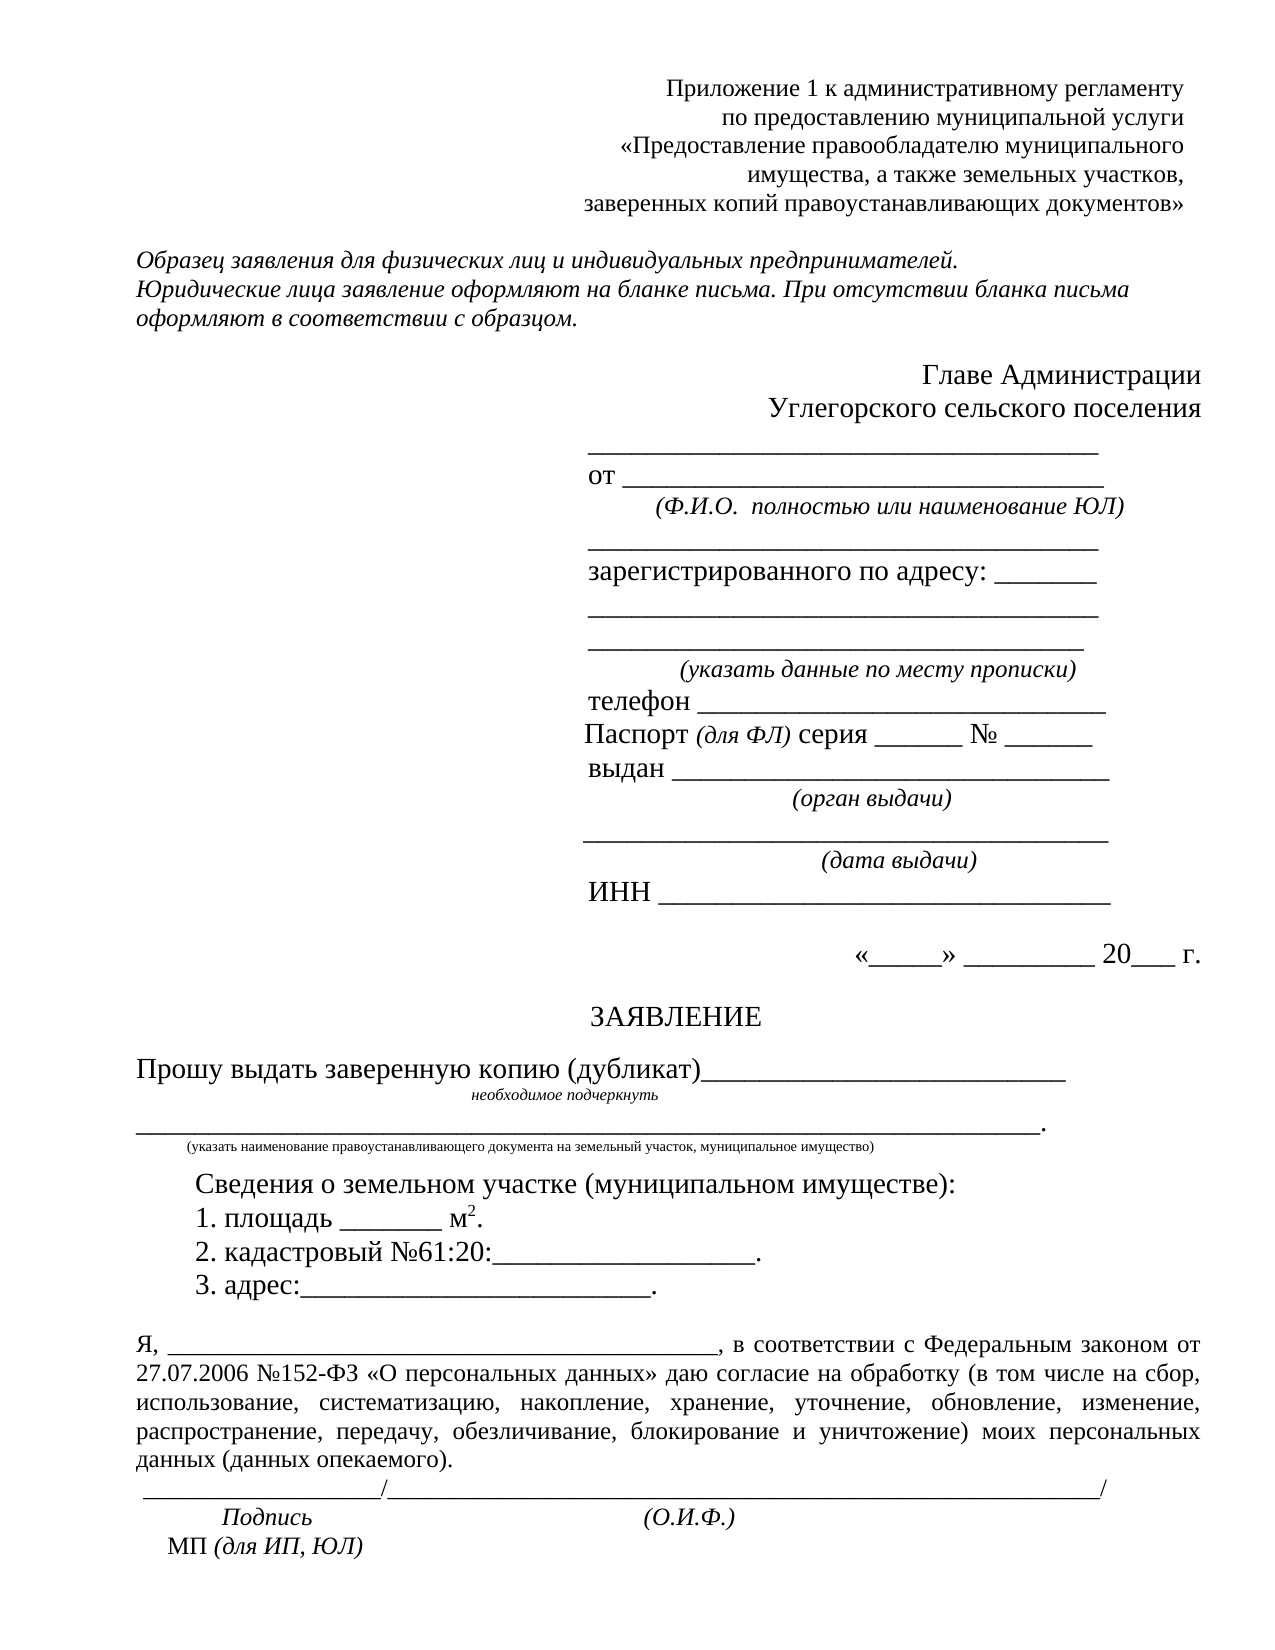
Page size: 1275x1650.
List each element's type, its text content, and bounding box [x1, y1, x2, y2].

text (указать наименование правоустанавливающего документа на земельный участок, муниципальное имущество) [136, 1138, 1187, 1167]
text заверенных копий правоустанавливающих документов» [136, 188, 1184, 217]
text ___________________________________ [136, 587, 1201, 620]
text Приложение 1 к административному регламенту [136, 73, 1184, 102]
text (Ф.И.О. полностью или наименование ЮЛ) [534, 491, 1201, 520]
text зарегистрированного по адресу: _______ [136, 553, 1201, 587]
text ЗАЯВЛЕНИЕ [165, 999, 1187, 1032]
text ______________________________________________________________. [136, 1104, 1187, 1138]
subtitle Юридические лица заявление оформляют на бланке письма. При отсутствии бланка письма оформляют в соответствии с образцом. [136, 274, 1201, 332]
text 1. площадь _______ м2. [136, 1200, 1186, 1234]
text (указать данные по месту прописки) [136, 654, 1201, 683]
subtitle Главе Администрации [165, 357, 1201, 390]
text выдан ______________________________ [136, 750, 1201, 783]
text по предоставлению муниципальной услуги [136, 102, 1184, 131]
text ___________________/_________________________________________________________/ [136, 1473, 1201, 1502]
text имущества, а также земельных участков, [136, 159, 1184, 188]
text Я, ____________________________________________, в соответствии с Федеральным законом от 27.07.2006 №152-ФЗ «О персональных данных» даю согласие на обработку (в том числе на сбор, использование, систематизацию, накопление, хранение, уточнение, обновление, изменение, распространение, передачу, обезличивание, блокирование и уничтожение) моих персональных данных (данных опекаемого). [136, 1329, 1201, 1473]
text Паспорт (для ФЛ) серия ______ № ______ [165, 716, 1201, 750]
text ___________________________________ [136, 424, 1201, 457]
text 3. адрес:________________________. [136, 1267, 1186, 1301]
text ____________________________________ [165, 812, 1201, 846]
text (орган выдачи) [136, 783, 1201, 812]
text 2. кадастровый №61:20:__________________. [136, 1234, 1186, 1267]
text «Предоставление правообладателю муниципального [136, 131, 1184, 159]
subtitle Образец заявления для физических лиц и индивидуальных предпринимателей. [136, 246, 1201, 274]
text __________________________________ [136, 620, 1201, 654]
text Прошу выдать заверенную копию (дубликат)_________________________ [136, 1052, 1187, 1085]
text ИНН _______________________________ [136, 874, 1201, 908]
text (дата выдачи) [136, 846, 1201, 874]
text ___________________________________ [136, 520, 1201, 553]
text необходимое подчеркнуть [136, 1085, 1187, 1104]
text от _________________________________ [136, 457, 1201, 491]
subtitle Углегорского сельского поселения [165, 390, 1201, 424]
text телефон ____________________________ [136, 683, 1201, 716]
text «_____» _________ 20___ г. [165, 937, 1201, 970]
text Подпись (О.И.Ф.) [165, 1502, 1201, 1531]
text МП (для ИП, ЮЛ) [136, 1531, 1201, 1559]
text Сведения о земельном участке (муниципальном имуществе): [136, 1167, 1186, 1200]
